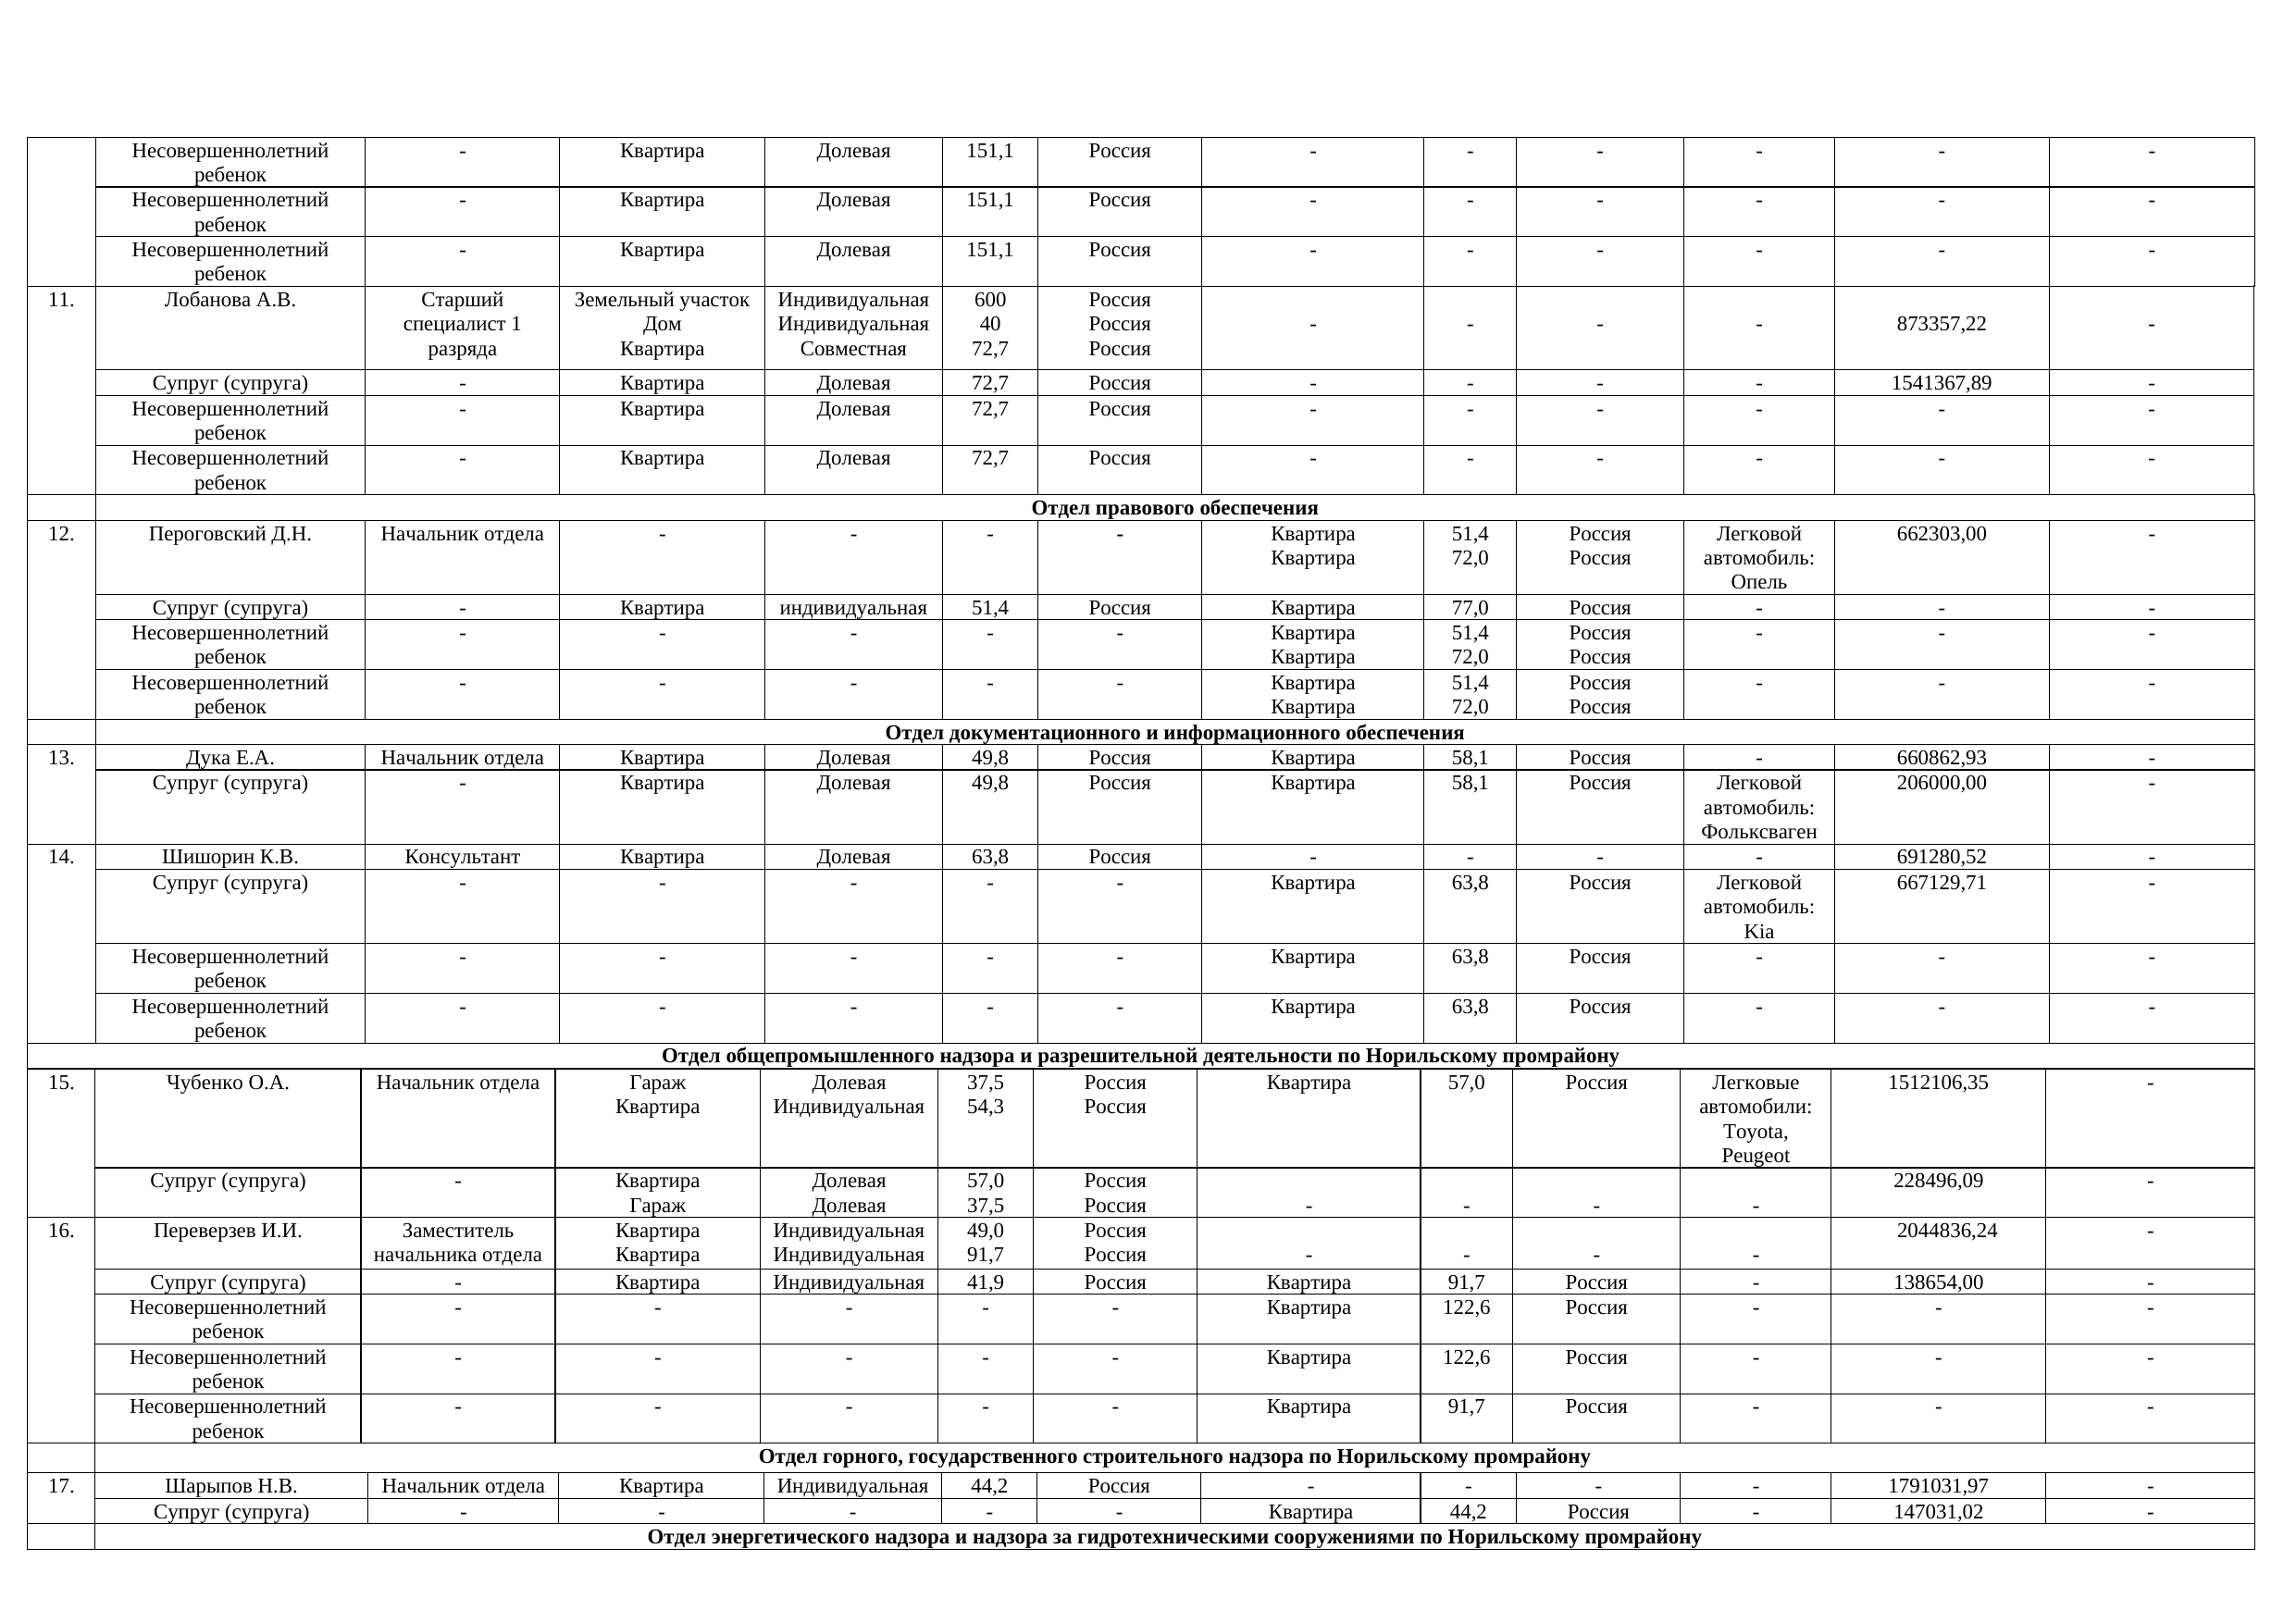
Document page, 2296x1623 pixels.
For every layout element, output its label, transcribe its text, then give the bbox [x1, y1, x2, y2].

table_cell Индивидуальная [761, 1270, 937, 1294]
table_cell 51,4 72,0 [1424, 670, 1516, 719]
table_cell Легковой автомобиль: Опель [1684, 521, 1834, 594]
table_cell - [1424, 446, 1516, 494]
table_cell - [765, 670, 942, 719]
table_cell - [943, 870, 1037, 943]
table_cell - [1202, 845, 1423, 869]
table_cell Россия [1517, 994, 1683, 1043]
table_cell Квартира [1198, 1270, 1420, 1294]
table_cell Несовершеннолетний ребенок [96, 138, 365, 186]
table_cell - [765, 620, 942, 669]
table_cell Россия [1038, 745, 1201, 769]
table_cell - [1517, 188, 1683, 236]
table_header - [2046, 1070, 2254, 1167]
table_cell 57,0 37,5 [938, 1169, 1033, 1217]
table_cell Квартира [1202, 994, 1423, 1043]
table_cell - [1835, 138, 2049, 186]
table_cell Россия [1038, 845, 1201, 869]
table_cell - [1513, 1218, 1680, 1269]
table_cell 63,8 [1424, 944, 1516, 993]
table_cell - [1517, 396, 1683, 445]
table_cell 13. [28, 745, 95, 844]
table_cell - [560, 620, 764, 669]
table_cell - [2050, 396, 2253, 445]
table_cell - [2050, 994, 2254, 1043]
table_cell - [1202, 287, 1423, 369]
table_cell 14. [28, 845, 95, 1043]
table_cell Заместитель начальника отдела [362, 1218, 554, 1269]
table_cell Россия [1038, 237, 1201, 286]
table_cell Россия [1038, 138, 1201, 186]
table_cell Отдел правового обеспечения [96, 495, 2254, 520]
table_cell [28, 1524, 94, 1548]
table_header Начальник отдела [362, 1070, 554, 1167]
table_cell - [1517, 287, 1683, 369]
table_cell - [2046, 1218, 2254, 1269]
table_cell Россия [1517, 944, 1683, 993]
table_cell - [366, 870, 559, 943]
table_cell - [1038, 670, 1201, 719]
table_cell Россия Россия [1034, 1169, 1197, 1217]
table_cell - [1684, 745, 1834, 769]
table_cell Отдел горного, государственного строительного надзора по Норильскому промрайону [95, 1443, 2254, 1472]
table_header Квартира [1198, 1070, 1420, 1167]
table_cell - [761, 1394, 937, 1443]
table_cell - [1684, 944, 1834, 993]
table_cell Россия [1038, 446, 1201, 494]
table_cell 77,0 [1424, 595, 1516, 619]
table_cell Начальник отдела [366, 521, 559, 594]
table_header Долевая Индивидуальная [761, 1070, 937, 1167]
table_cell Россия Россия [1517, 670, 1683, 719]
table_cell - [1202, 237, 1423, 286]
table_cell Индивидуальная [764, 1473, 941, 1498]
table_cell Россия [1517, 1499, 1680, 1523]
table_cell - [2050, 138, 2254, 186]
table_cell - [366, 396, 559, 445]
table_cell Квартира Квартира [1202, 521, 1423, 594]
table_cell Долевая [765, 370, 942, 395]
table_cell Россия [1034, 1270, 1197, 1294]
table_cell - [1201, 1473, 1420, 1498]
table_cell - [1202, 138, 1423, 186]
table_cell - [2050, 521, 2254, 594]
table_cell Лобанова А.В. [96, 287, 365, 369]
table_cell Шарыпов Н.В. [95, 1473, 367, 1498]
table_cell Земельный участок Дом Квартира [560, 287, 764, 369]
table_cell Россия [1038, 771, 1201, 844]
table_cell - [1513, 1169, 1680, 1217]
table_cell - [556, 1295, 760, 1344]
table_cell 151,1 [943, 138, 1037, 186]
table_cell - [1424, 287, 1516, 369]
table_cell - [1038, 994, 1201, 1043]
table_cell - [1517, 1473, 1680, 1498]
table_cell - [1421, 1218, 1512, 1269]
table_cell Квартира [560, 446, 764, 494]
table_cell 667129,71 [1835, 870, 2049, 943]
table_cell - [1038, 870, 1201, 943]
table_cell Россия [1517, 870, 1683, 943]
table_cell - [1424, 396, 1516, 445]
table_cell - [938, 1344, 1033, 1394]
table_cell - [2050, 595, 2254, 619]
table_cell - [366, 595, 559, 619]
table_cell Супруг (супруга) [96, 595, 365, 619]
table_cell 151,1 [943, 188, 1037, 236]
table_cell индивидуальная [765, 595, 942, 619]
table_header Чубенко О.А. [95, 1070, 360, 1167]
table_cell - [560, 870, 764, 943]
table_cell - [2050, 944, 2254, 993]
table_header Россия Россия [1034, 1070, 1197, 1167]
table_cell 51,4 72,0 [1424, 620, 1516, 669]
table_cell 41,9 [938, 1270, 1033, 1294]
table_cell - [1421, 1473, 1516, 1498]
table_cell Индивидуальная Индивидуальная Совместная [765, 287, 942, 369]
table_cell Несовершеннолетний ребенок [95, 1344, 360, 1394]
table_cell - [1681, 1295, 1831, 1344]
table_cell - [2050, 670, 2254, 719]
table_cell 228496,09 [1831, 1169, 2045, 1217]
table_cell - [1835, 994, 2049, 1043]
table_cell - [1198, 1169, 1420, 1217]
table_cell Квартира [1202, 745, 1423, 769]
table_cell Долевая [765, 188, 942, 236]
table_cell - [1517, 138, 1683, 186]
table_cell Квартира [560, 138, 764, 186]
table_cell 72,7 [943, 446, 1037, 494]
table_cell Квартира [559, 1473, 763, 1498]
table_cell 44,2 [942, 1473, 1036, 1498]
table_header 15. [28, 1070, 94, 1217]
table_cell Квартира [1198, 1295, 1420, 1344]
table_cell 72,7 [943, 370, 1037, 395]
table_cell Долевая [765, 771, 942, 844]
table_cell 2044836,24 [1831, 1218, 2045, 1269]
table_cell - [1681, 1473, 1831, 1498]
table_cell Квартира [560, 237, 764, 286]
table_header Россия [1513, 1070, 1680, 1167]
table_cell Старший специалист 1 разряда [366, 287, 559, 369]
table_cell Квартира Квартира [1202, 620, 1423, 669]
table_cell - [362, 1169, 554, 1217]
table_cell Россия [1513, 1295, 1680, 1344]
table_cell Долевая [765, 396, 942, 445]
table_cell - [366, 670, 559, 719]
table_cell Несовершеннолетний ребенок [96, 670, 365, 719]
table_cell Супруг (супруга) [95, 1169, 360, 1217]
table_cell - [2046, 1344, 2254, 1394]
table_cell - [1424, 370, 1516, 395]
table_cell - [2050, 370, 2253, 395]
table_cell 91,7 [1421, 1394, 1512, 1443]
table_cell - [2046, 1295, 2254, 1344]
table_cell 49,0 91,7 [938, 1218, 1033, 1269]
table_cell - [1684, 446, 1834, 494]
table_cell - [560, 670, 764, 719]
table_cell - [2050, 446, 2253, 494]
table_cell - [366, 771, 559, 844]
table_cell Квартира [1202, 870, 1423, 943]
table_cell - [943, 944, 1037, 993]
table_cell Россия [1038, 188, 1201, 236]
table_cell Россия [1517, 595, 1683, 619]
table_cell Россия [1038, 595, 1201, 619]
table_cell - [1684, 620, 1834, 669]
table_cell Россия [1517, 771, 1683, 844]
table_cell Квартира [560, 771, 764, 844]
table_cell Россия Россия [1517, 521, 1683, 594]
table_cell Супруг (супруга) [95, 1270, 360, 1294]
table_cell - [1831, 1394, 2045, 1443]
table_cell - [1684, 370, 1834, 395]
table_cell - [1424, 188, 1516, 236]
table_cell - [1684, 237, 1834, 286]
table_cell - [765, 944, 942, 993]
table_cell - [1835, 188, 2049, 236]
table_cell Квартира Гараж [556, 1169, 760, 1217]
table_cell - [1684, 188, 1834, 236]
table_cell - [366, 994, 559, 1043]
table_cell - [1517, 370, 1683, 395]
table_cell 600 40 72,7 [943, 287, 1037, 369]
table_cell 122,6 [1421, 1295, 1512, 1344]
table_cell Долевая [765, 138, 942, 186]
table_cell - [368, 1499, 558, 1523]
table_cell [28, 495, 95, 520]
table_cell - [1684, 845, 1834, 869]
table_cell Квартира [560, 396, 764, 445]
table_cell - [764, 1499, 941, 1523]
table_cell Россия [1513, 1270, 1680, 1294]
table_cell - [2050, 287, 2253, 369]
table_cell 49,8 [943, 771, 1037, 844]
table_cell - [1835, 595, 2049, 619]
table_cell Долевая [765, 237, 942, 286]
table_cell Супруг (супруга) [96, 870, 365, 943]
table_cell Россия [1038, 396, 1201, 445]
table_cell 17. [28, 1473, 94, 1523]
table_cell - [1202, 446, 1423, 494]
table_header 57,0 [1421, 1070, 1512, 1167]
table_cell - [1202, 396, 1423, 445]
table_cell Россия [1037, 1473, 1200, 1498]
table_cell - [1684, 138, 1834, 186]
table_cell - [556, 1394, 760, 1443]
table_cell Россия Россия Россия [1038, 287, 1201, 369]
table_cell - [1681, 1218, 1831, 1269]
table_cell - [362, 1394, 554, 1443]
table_cell - [1198, 1218, 1420, 1269]
table_cell - [1835, 237, 2049, 286]
table_cell Россия Россия [1517, 620, 1683, 669]
table_cell 16. [28, 1218, 94, 1443]
table_header 1512106,35 [1831, 1070, 2045, 1167]
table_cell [95, 1524, 2254, 1548]
table_cell - [765, 994, 942, 1043]
table_cell - [1835, 396, 2049, 445]
table_cell Квартира Квартира [1202, 670, 1423, 719]
table_cell 147031,02 [1831, 1499, 2045, 1523]
table_cell - [2046, 1270, 2254, 1294]
table_cell - [1684, 287, 1834, 369]
table_cell - [1421, 1169, 1512, 1217]
table_cell Несовершеннолетний ребенок [96, 994, 365, 1043]
table_cell - [366, 446, 559, 494]
table_cell Квартира [556, 1270, 760, 1294]
table_cell [28, 720, 95, 744]
table_cell Несовершеннолетний ребенок [96, 944, 365, 993]
table_cell - [1835, 446, 2049, 494]
table_cell Квартира Квартира [556, 1218, 760, 1269]
table_cell Дука Е.А. [96, 745, 365, 769]
table_cell Россия [1513, 1344, 1680, 1394]
table_cell 72,7 [943, 396, 1037, 445]
table_cell Россия [1513, 1394, 1680, 1443]
table_cell - [559, 1499, 763, 1523]
table_cell Квартира [560, 745, 764, 769]
table_cell Несовершеннолетний ребенок [95, 1295, 360, 1344]
table_cell Супруг (супруга) [95, 1499, 367, 1523]
table_cell Квартира [1198, 1344, 1420, 1394]
table_cell Переверзев И.И. [95, 1218, 360, 1269]
table_cell Консультант [366, 845, 559, 869]
table_cell - [2050, 620, 2254, 669]
table_cell - [1831, 1295, 2045, 1344]
table_cell Несовершеннолетний ребенок [96, 188, 365, 236]
table_cell - [362, 1344, 554, 1394]
table_cell 873357,22 [1835, 287, 2049, 369]
table_cell Квартира [560, 370, 764, 395]
table_cell - [1038, 521, 1201, 594]
table_cell - [943, 670, 1037, 719]
table_cell - [362, 1270, 554, 1294]
table_cell 58,1 [1424, 771, 1516, 844]
table_cell Квартира [1198, 1394, 1420, 1443]
table_cell Супруг (супруга) [96, 370, 365, 395]
table_cell - [1681, 1394, 1831, 1443]
table_cell Несовершеннолетний ребенок [95, 1394, 360, 1443]
table_cell 691280,52 [1835, 845, 2049, 869]
table_cell 206000,00 [1835, 771, 2049, 844]
table_cell - [2050, 188, 2254, 236]
table_cell Долевая [765, 745, 942, 769]
table_cell - [765, 870, 942, 943]
table_cell Пероговский Д.Н. [96, 521, 365, 594]
table_cell - [1681, 1499, 1831, 1523]
table_cell Индивидуальная Индивидуальная [761, 1218, 937, 1269]
table_header 37,5 54,3 [938, 1070, 1033, 1167]
table_cell - [1202, 188, 1423, 236]
table_cell 63,8 [1424, 994, 1516, 1043]
table_cell Долевая Долевая [761, 1169, 937, 1217]
table_cell - [1835, 944, 2049, 993]
table_cell 63,8 [943, 845, 1037, 869]
table_cell Шишорин К.В. [96, 845, 365, 869]
table_cell - [556, 1344, 760, 1394]
table_cell - [2050, 870, 2254, 943]
table_cell 662303,00 [1835, 521, 2049, 594]
table_cell Отдел общепромышленного надзора и разрешительной деятельности по Норильскому промрайону [28, 1044, 2254, 1068]
table_cell - [1681, 1270, 1831, 1294]
table_cell - [1835, 670, 2049, 719]
table_cell - [943, 620, 1037, 669]
table_cell Квартира [560, 188, 764, 236]
table_cell - [1684, 595, 1834, 619]
table_cell Квартира [1202, 595, 1423, 619]
table_cell 12. [28, 521, 95, 719]
table_cell - [1831, 1344, 2045, 1394]
table_cell 63,8 [1424, 870, 1516, 943]
table_cell - [765, 521, 942, 594]
table_cell - [938, 1295, 1033, 1344]
table_cell - [560, 944, 764, 993]
table_cell 1791031,97 [1831, 1473, 2045, 1498]
table_cell Несовершеннолетний ребенок [96, 620, 365, 669]
table_cell - [1424, 845, 1516, 869]
table_cell 11. [28, 287, 95, 494]
table_cell - [1517, 237, 1683, 286]
table_cell - [1038, 620, 1201, 669]
table_cell - [1202, 370, 1423, 395]
table_cell - [1517, 845, 1683, 869]
table_cell Россия [1038, 370, 1201, 395]
table_cell - [560, 994, 764, 1043]
table_cell - [761, 1295, 937, 1344]
table_cell 151,1 [943, 237, 1037, 286]
table_cell 122,6 [1421, 1344, 1512, 1394]
table_cell - [2046, 1394, 2254, 1443]
table_cell - [2050, 845, 2254, 869]
table_cell - [366, 370, 559, 395]
table_cell - [2050, 771, 2254, 844]
table_cell - [560, 521, 764, 594]
table_cell Несовершеннолетний ребенок [96, 237, 365, 286]
table_cell - [2050, 237, 2254, 286]
table_cell Несовершеннолетний ребенок [96, 396, 365, 445]
table_cell 138654,00 [1831, 1270, 2045, 1294]
table_cell - [761, 1344, 937, 1394]
table_cell - [366, 188, 559, 236]
table_cell Квартира [560, 595, 764, 619]
table_cell - [362, 1295, 554, 1344]
table_cell - [1034, 1394, 1197, 1443]
table_cell Квартира [1202, 944, 1423, 993]
table_cell - [2050, 745, 2254, 769]
table_cell Несовершеннолетний ребенок [96, 446, 365, 494]
table_cell 1541367,89 [1835, 370, 2049, 395]
table_cell - [366, 944, 559, 993]
table_cell - [1424, 237, 1516, 286]
table_cell Начальник отдела [366, 745, 559, 769]
table_cell 49,8 [943, 745, 1037, 769]
table_cell 58,1 [1424, 745, 1516, 769]
table_cell Квартира [1201, 1499, 1420, 1523]
table_cell - [1681, 1169, 1831, 1217]
table_cell Супруг (супруга) [96, 771, 365, 844]
table_header Легковые автомобили: Toyota, Peugeot [1681, 1070, 1831, 1167]
table_cell 51,4 72,0 [1424, 521, 1516, 594]
table_cell - [2046, 1169, 2254, 1217]
table_cell - [1034, 1295, 1197, 1344]
table_cell Отдел документационного и информационного обеспечения [96, 720, 2254, 744]
table_cell - [943, 521, 1037, 594]
table_header Гараж Квартира [556, 1070, 760, 1167]
table_cell - [366, 237, 559, 286]
table_cell Квартира [560, 845, 764, 869]
table_cell 51,4 [943, 595, 1037, 619]
table_cell Россия [1517, 745, 1683, 769]
table_cell - [2046, 1499, 2254, 1523]
table_cell - [1037, 1499, 1200, 1523]
table_cell Легковой автомобиль: Kia [1684, 870, 1834, 943]
table_cell Начальник отдела [368, 1473, 558, 1498]
table_cell Долевая [765, 845, 942, 869]
table_cell - [1038, 944, 1201, 993]
table_cell Долевая [765, 446, 942, 494]
table_cell Россия Россия [1034, 1218, 1197, 1269]
table_cell - [943, 994, 1037, 1043]
table_cell - [1034, 1344, 1197, 1394]
table_cell 91,7 [1421, 1270, 1512, 1294]
table_cell - [366, 138, 559, 186]
table_cell - [938, 1394, 1033, 1443]
table_cell - [366, 620, 559, 669]
table_cell - [1681, 1344, 1831, 1394]
table_cell - [1424, 138, 1516, 186]
table_cell - [2046, 1473, 2254, 1498]
table_cell - [1835, 620, 2049, 669]
table_cell 44,2 [1421, 1499, 1516, 1523]
table_cell - [1517, 446, 1683, 494]
table_cell - [1684, 670, 1834, 719]
table_cell - [1684, 994, 1834, 1043]
table_cell - [942, 1499, 1036, 1523]
table_cell Легковой автомобиль: Фольксваген [1684, 771, 1834, 844]
table_cell 660862,93 [1835, 745, 2049, 769]
table_cell [28, 1443, 94, 1472]
table_cell - [1684, 396, 1834, 445]
table_cell Квартира [1202, 771, 1423, 844]
